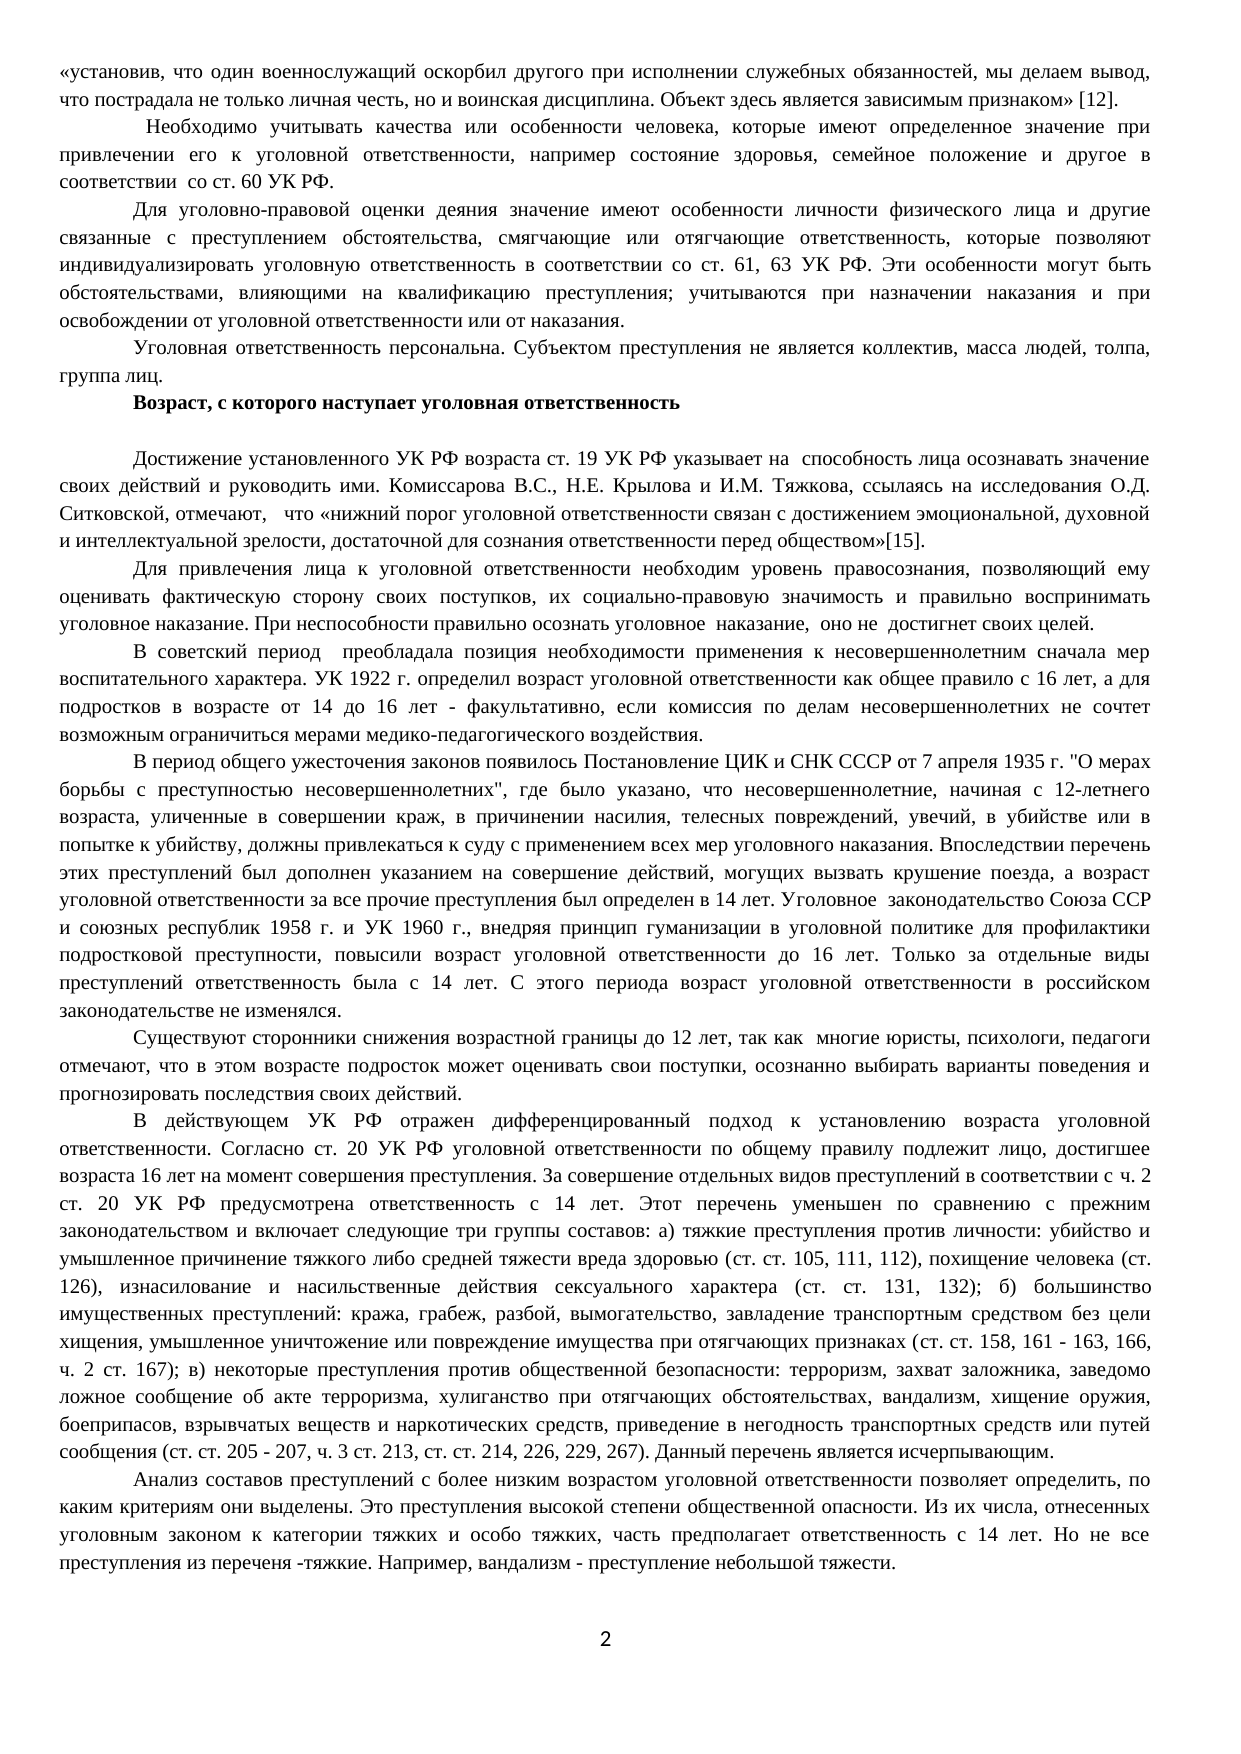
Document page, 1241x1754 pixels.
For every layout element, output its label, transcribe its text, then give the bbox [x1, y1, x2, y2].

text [59, 59, 1152, 111]
text Необходимо учитывать качества или особенности человека, которые имеют определенное значение при привлечении его к уголовной ответственности, например состояние здоровья, семейное положение и другое в соответствии со ст. 60 УК РФ. [59, 114, 1152, 193]
text Существуют сторонники снижения возрастной границы до 12 лет, так как многие юристы, психологи, педагоги отмечают, что в этом возрасте подросток может оценивать свои поступки, осознанно выбирать варианты поведения и прогнозировать последствия своих действий. [59, 1025, 1152, 1104]
text Для привлечения лица к уголовной ответственности необходим уровень правосознания, позволяющий ему оценивать фактическую сторону своих поступков, их социально-правовую значимость и правильно воспринимать уголовное наказание. При неспособности правильно осознать уголовное наказание, оно не достигнет своих целей. [59, 556, 1152, 635]
text Уголовная ответственность персональна. Субъектом преступления не является коллектив, масса людей, толпа, группа лиц. [59, 335, 1152, 387]
text В действующем УК РФ отражен дифференцированный подход к установлению возраста уголовной ответственности. Согласно ст. 20 УК РФ уголовной ответственности по общему правилу подлежит лицо, достигшее возраста 16 лет на момент совершения преступления. За совершение отдельных видов преступлений в соответствии с ч. 2 ст. 20 УК РФ предусмотрена ответственность с 14 лет. Этот перечень уменьшен по сравнению с прежним законодательством и включает следующие три группы составов: а) тяжкие преступления против личности: убийство и умышленное причинение тяжкого либо средней тяжести вреда здоровью (ст. ст. 105, 111, 112), похищение человека (ст. 126), изнасилование и насильственные действия сексуального характера (ст. ст. 131, 132); б) большинство имущественных преступлений: кража, грабеж, разбой, вымогательство, завладение транспортным средством без цели хищения, умышленное уничтожение или повреждение имущества при отягчающих признаках (ст. ст. 158, 161 - 163, 166, ч. 2 ст. 167); в) некоторые преступления против общественной безопасности: терроризм, захват заложника, заведомо ложное сообщение об акте терроризма, хулиганство при отягчающих обстоятельствах, вандализм, хищение оружия, боеприпасов, взрывчатых веществ и наркотических средств, приведение в негодность транспортных средств или путей сообщения (ст. ст. 205 - 207, ч. 3 ст. 213, ст. ст. 214, 226, 229, 267). Данный перечень является исчерпывающим. [59, 1108, 1152, 1463]
text Возраст, с которого наступает уголовная ответственность [59, 390, 1152, 414]
text Для уголовно-правовой оценки деяния значение имеют особенности личности физического лица и другие связанные с преступлением обстоятельства, смягчающие или отягчающие ответственность, которые позволяют индивидуализировать уголовную ответственность в соответствии со ст. 61, 63 УК РФ. Эти особенности могут быть обстоятельствами, влияющими на квалификацию преступления; учитываются при назначении наказания и при освобождении от уголовной ответственности или от наказания. [59, 197, 1152, 332]
text Достижение установленного УК РФ возраста ст. 19 УК РФ указывает на способность лица осознавать значение своих действий и руководить ими. Комиссарова В.С., Н.Е. Крылова и И.М. Тяжкова, ссылаясь на исследования О.Д. Ситковской, отмечают, что «нижний порог уголовной ответственности связан с достижением эмоциональной, духовной и интеллектуальной зрелости, достаточной для сознания ответственности перед обществом»[15]. [59, 446, 1152, 552]
text Анализ составов преступлений с более низким возрастом уголовной ответственности позволяет определить, по каким критериям они выделены. Это преступления высокой степени общественной опасности. Из их числа, отнесенных уголовным законом к категории тяжких и особо тяжких, часть предполагает ответственность с 14 лет. Но не все преступления из переченя -тяжкие. Например, вандализм - преступление небольшой тяжести. [59, 1467, 1152, 1574]
text В период общего ужесточения законов появилось Постановление ЦИК и СНК СССР от 7 апреля 1935 г. "О мерах борьбы с преступностью несовершеннолетних", где было указано, что несовершеннолетние, начиная с 12-летнего возраста, уличенные в совершении краж, в причинении насилия, телесных повреждений, увечий, в убийстве или в попытке к убийству, должны привлекаться к суду с применением всех мер уголовного наказания. Впоследствии перечень этих преступлений был дополнен указанием на совершение действий, могущих вызвать крушение поезда, а возраст уголовной ответственности за все прочие преступления был определен в 14 лет. Уголовное законодательство Союза ССР и союзных республик 1958 г. и УК 1960 г., внедряя принцип гуманизации в уголовной политике для профилактики подростковой преступности, повысили возраст уголовной ответственности до 16 лет. Только за отдельные виды преступлений ответственность была с 14 лет. С этого периода возраст уголовной ответственности в российском законодательстве не изменялся. [59, 749, 1152, 1022]
text В советский период преобладала позиция необходимости применения к несовершеннолетним сначала мер воспитательного характера. УК 1922 г. определил возраст уголовной ответственности как общее правило с 16 лет, а для подростков в возрасте от 14 до 16 лет - факультативно, если комиссия по делам несовершеннолетних не сочтет возможным ограничиться мерами медико-педагогического воздействия. [59, 639, 1152, 746]
